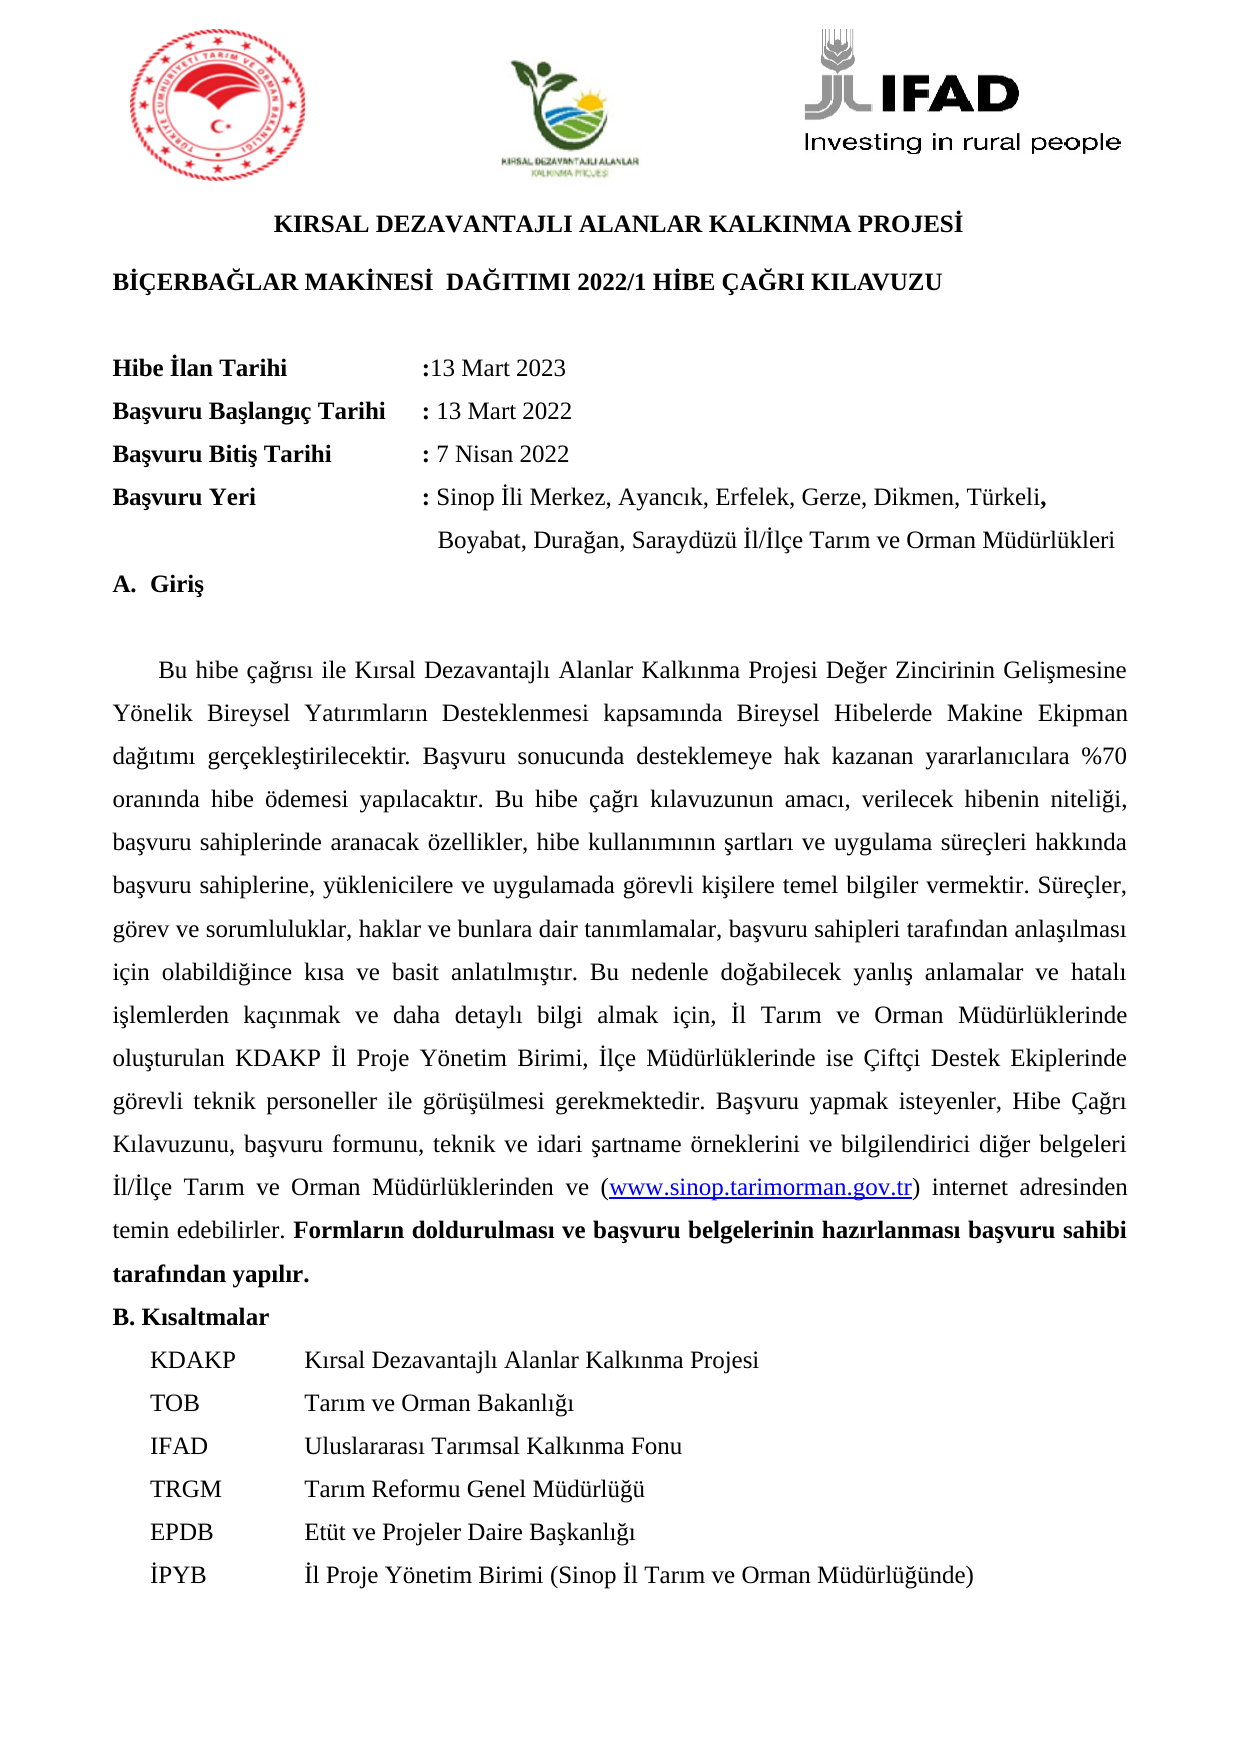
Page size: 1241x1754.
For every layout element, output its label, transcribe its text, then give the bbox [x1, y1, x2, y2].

picture [487, 24, 651, 194]
text Boyabat, Durağan, Saraydüzü İl/İlçe Tarım ve Orman Müdürlükleri [112, 526, 1128, 554]
text TRGM Tarım Reformu Genel Müdürlüğü [150, 1474, 1128, 1503]
text Başvuru Bitiş Tarihi : 7 Nisan 2022 [112, 439, 1128, 468]
text İPYB İl Proje Yönetim Birimi (Sinop İl Tarım ve Orman Müdürlüğünde) [150, 1561, 1128, 1589]
text TOB Tarım ve Orman Bakanlığı [150, 1388, 1128, 1417]
text KDAKP Kırsal Dezavantajlı Alanlar Kalkınma Projesi [150, 1345, 1128, 1374]
text IFAD Uluslararası Tarımsal Kalkınma Fonu [150, 1431, 1128, 1460]
text B. Kısaltmalar [112, 1302, 1128, 1331]
subtitle Giriş [112, 569, 1128, 597]
text Hibe İlan Tarihi :13 Mart 2023 [112, 353, 1128, 382]
subtitle BİÇERBAĞLAR MAKİNESİ DAĞITIMI 2022/1 HİBE ÇAĞRI KILAVUZU [112, 267, 1128, 296]
text Başvuru Başlangıç Tarihi : 13 Mart 2022 [112, 396, 1128, 425]
picture [130, 29, 306, 181]
text Başvuru Yeri : Sinop İli Merkez, Ayancık, Erfelek, Gerze, Dikmen, Türkeli, [112, 482, 1128, 511]
text EPDB Etüt ve Projeler Daire Başkanlığı [150, 1517, 1128, 1546]
text Bu hibe çağrısı ile Kırsal Dezavantajlı Alanlar Kalkınma Projesi Değer Zincirinin Gelişmesine Yönelik Bireysel Yatırımların Desteklenmesi kapsamında Bireysel Hibelerde Makine Ekipman dağıtımı gerçekleştirilecektir. Başvuru sonucunda desteklemeye hak kazanan yararlanıcılara %70 oranında hibe ödemesi yapılacaktır. Bu hibe çağrı kılavuzunun amacı, verilecek hibenin niteliği, başvuru sahiplerinde aranacak özellikler, hibe kullanımının şartları ve uygulama süreçleri hakkında başvuru sahiplerine, yüklenicilere ve uygulamada görevli kişilere temel bilgiler vermektir. Süreçler, görev ve sorumluluklar, haklar ve bunlara dair tanımlamalar, başvuru sahipleri tarafından anlaşılması için olabildiğince kısa ve basit anlatılmıştır. Bu nedenle doğabilecek yanlış anlamalar ve hatalı işlemlerden kaçınmak ve daha detaylı bilgi almak için, İl Tarım ve Orman Müdürlüklerinde oluşturulan KDAKP İl Proje Yönetim Birimi, İlçe Müdürlüklerinde ise Çiftçi Destek Ekiplerinde görevli teknik personeller ile görüşülmesi gerekmektedir. Başvuru yapmak isteyenler, Hibe Çağrı Kılavuzunu, başvuru formunu, teknik ve idari şartname örneklerini ve bilgilendirici diğer belgeleri İl/İlçe Tarım ve Orman Müdürlüklerinden ve (www.sinop.tarimorman.gov.tr) internet adresinden temin edebilirler. Formların doldurulması ve başvuru belgelerinin hazırlanması başvuru sahibi tarafından yapılır. [112, 655, 1128, 1287]
picture [804, 29, 1121, 154]
